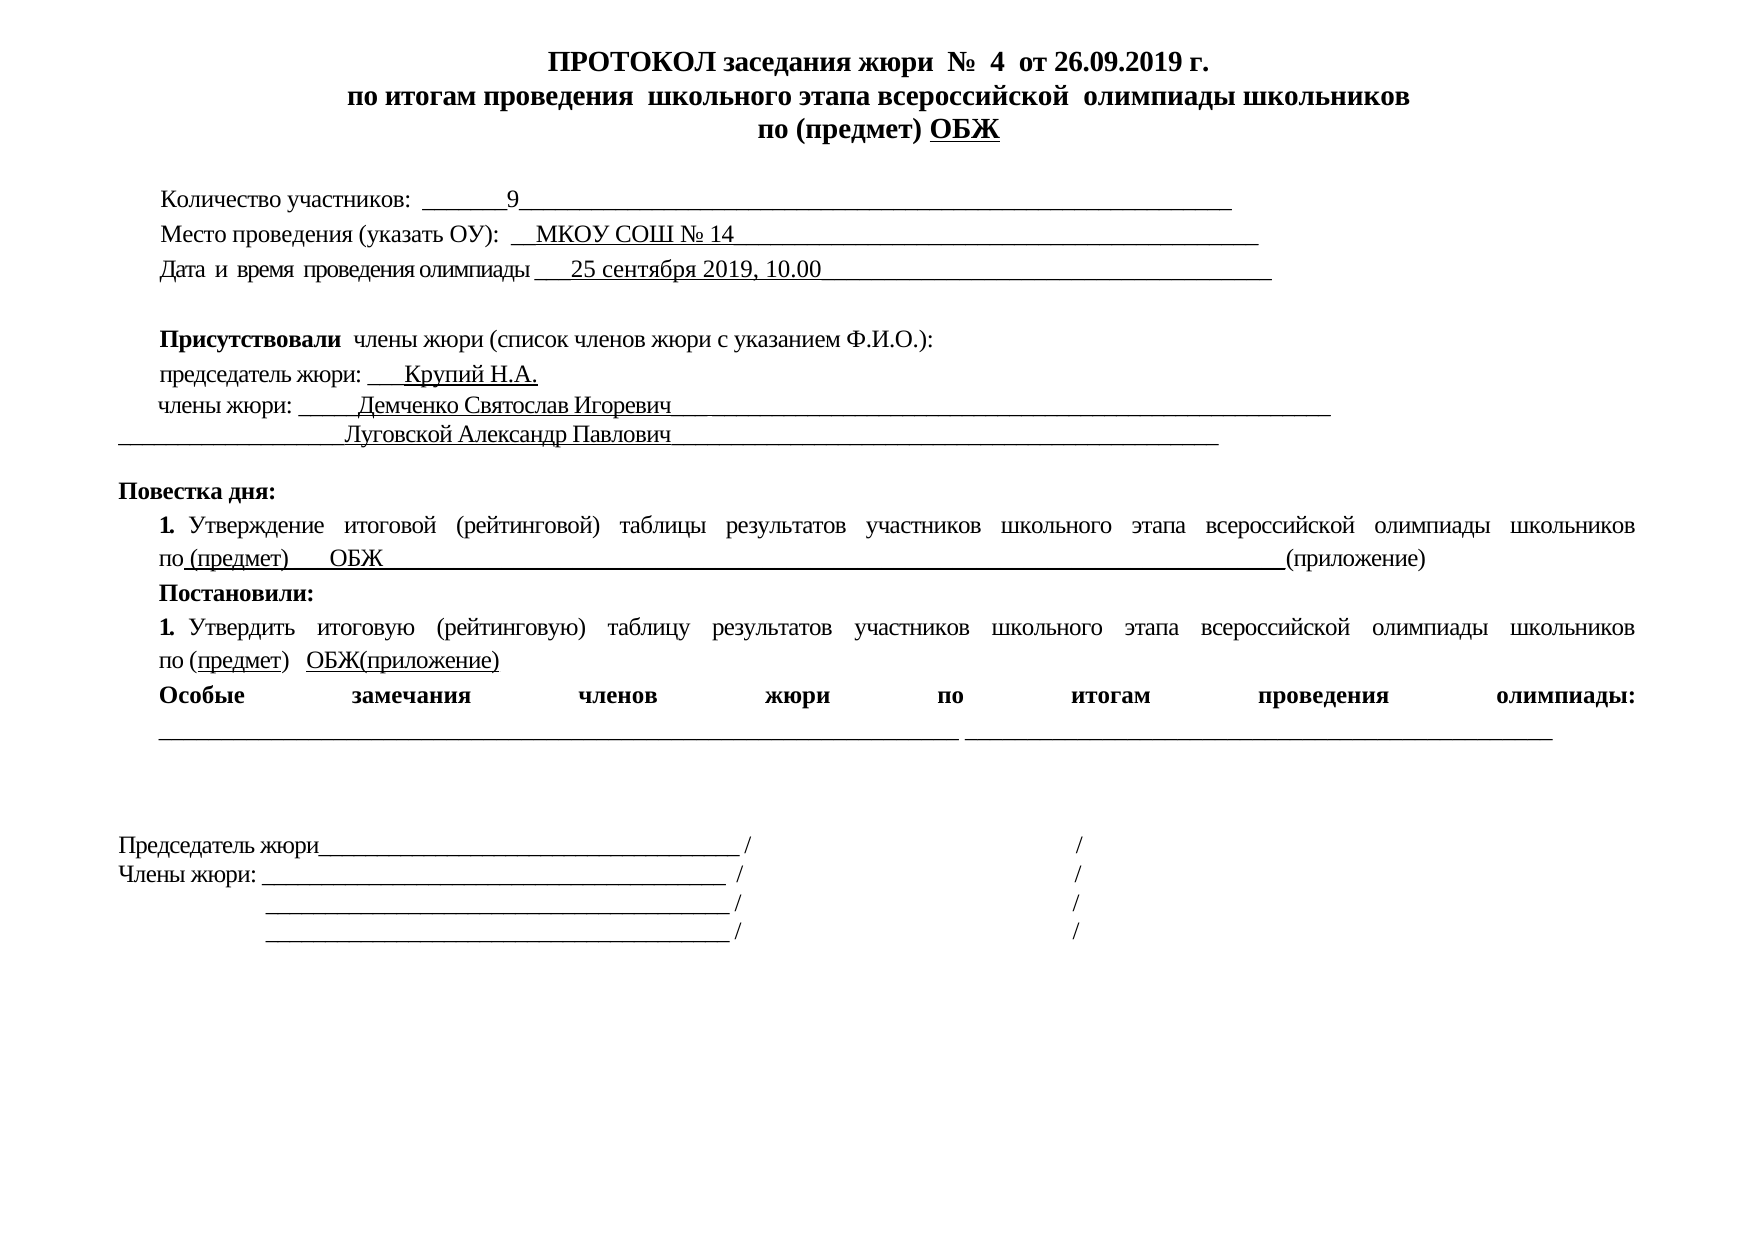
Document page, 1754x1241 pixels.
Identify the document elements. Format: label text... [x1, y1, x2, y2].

text председатель жюри: ___Крупий Н.А. [159, 355, 1636, 390]
text Присутствовали члены жюри (список членов жюри с указанием Ф.И.О.): [159, 320, 1636, 355]
text ПРОТОКОЛ заседания жюри № 4 от 26.09.2019 г. [118, 44, 1639, 78]
text Место проведения (указать ОУ): __МКОУ СОШ № 14___________________________________________ [160, 214, 1636, 249]
text ___________________Луговской Александр Павлович______________________________________________ [118, 419, 1636, 447]
text 1. Утверждение итоговой (рейтинговой) таблицы результатов участников школьного этапа всероссийской олимпиады школьников по (предмет) ___ОБЖ____________________________________________________________________________(приложение) [159, 506, 1636, 574]
text Члены жюри: _______________________________________ / / [118, 859, 1636, 888]
text по итогам проведения школьного этапа всероссийской олимпиады школьников [118, 78, 1639, 112]
text Повестка дня: [118, 472, 1636, 506]
text Особые замечания членов жюри по итогам проведения олимпиады: ________________________________________________________________ _______________________________________________ [159, 676, 1636, 744]
text члены жюри: _____Демченко Святослав Игоревич___ ____________________________________________________ [118, 390, 1636, 419]
text _______________________________________ / / [118, 888, 1636, 916]
text 1. Утвердить итоговую (рейтинговую) таблицу результатов участников школьного этапа всероссийской олимпиады школьников по (предмет) ОБЖ(приложение) [159, 608, 1636, 676]
text Постановили: [159, 574, 1636, 608]
text по (предмет) ОБЖ [118, 112, 1639, 146]
text Председатель жюри____________________________________ / / [118, 830, 1636, 859]
text Количество участников: _______9___________________________________________________________ [160, 180, 1636, 214]
text _______________________________________ / / [192, 916, 1636, 945]
text Дата и время проведения олимпиады ___25 сентября 2019, 10.00____________________________________ [159, 250, 1636, 284]
